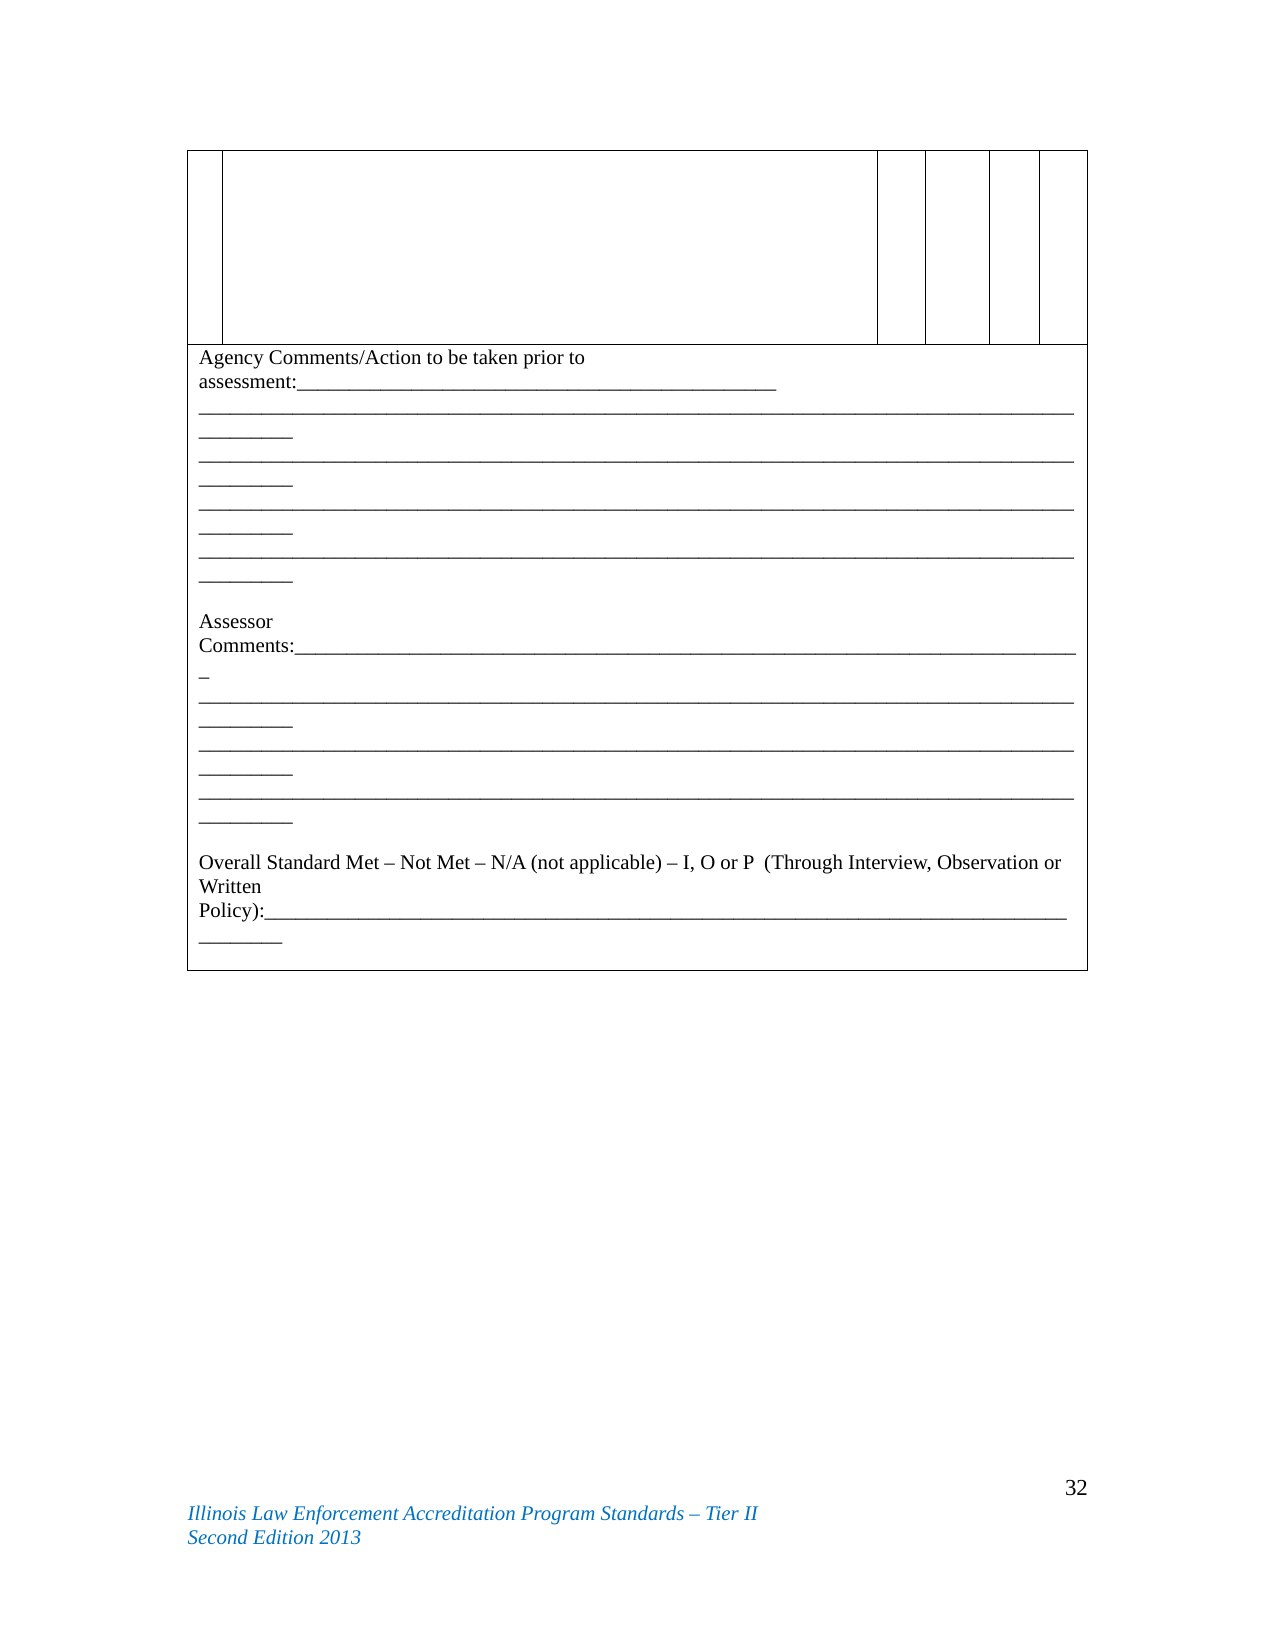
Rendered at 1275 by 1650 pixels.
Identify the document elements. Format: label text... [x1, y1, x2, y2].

table_cell [926, 151, 989, 343]
table_cell Agency Comments/Action to be taken prior to assessment:______________________________________________ _____________________________________________________________________________________________ _____________________________________________________________________________________________ _____________________________________________________________________________________________ _____________________________________________________________________________________________ Assessor Comments:____________________________________________________________________________ _____________________________________________________________________________________________ _____________________________________________________________________________________________ _____________________________________________________________________________________________ Overall Standard Met – Not Met – N/A (not applicable) – I, O or P (Through Interview, Observation or Written Policy):_____________________________________________________________________________________ [188, 345, 1087, 970]
table_cell [1040, 151, 1087, 343]
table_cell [223, 151, 877, 343]
table_cell [990, 151, 1039, 343]
table_cell E [188, 151, 222, 343]
table_cell [878, 151, 925, 343]
